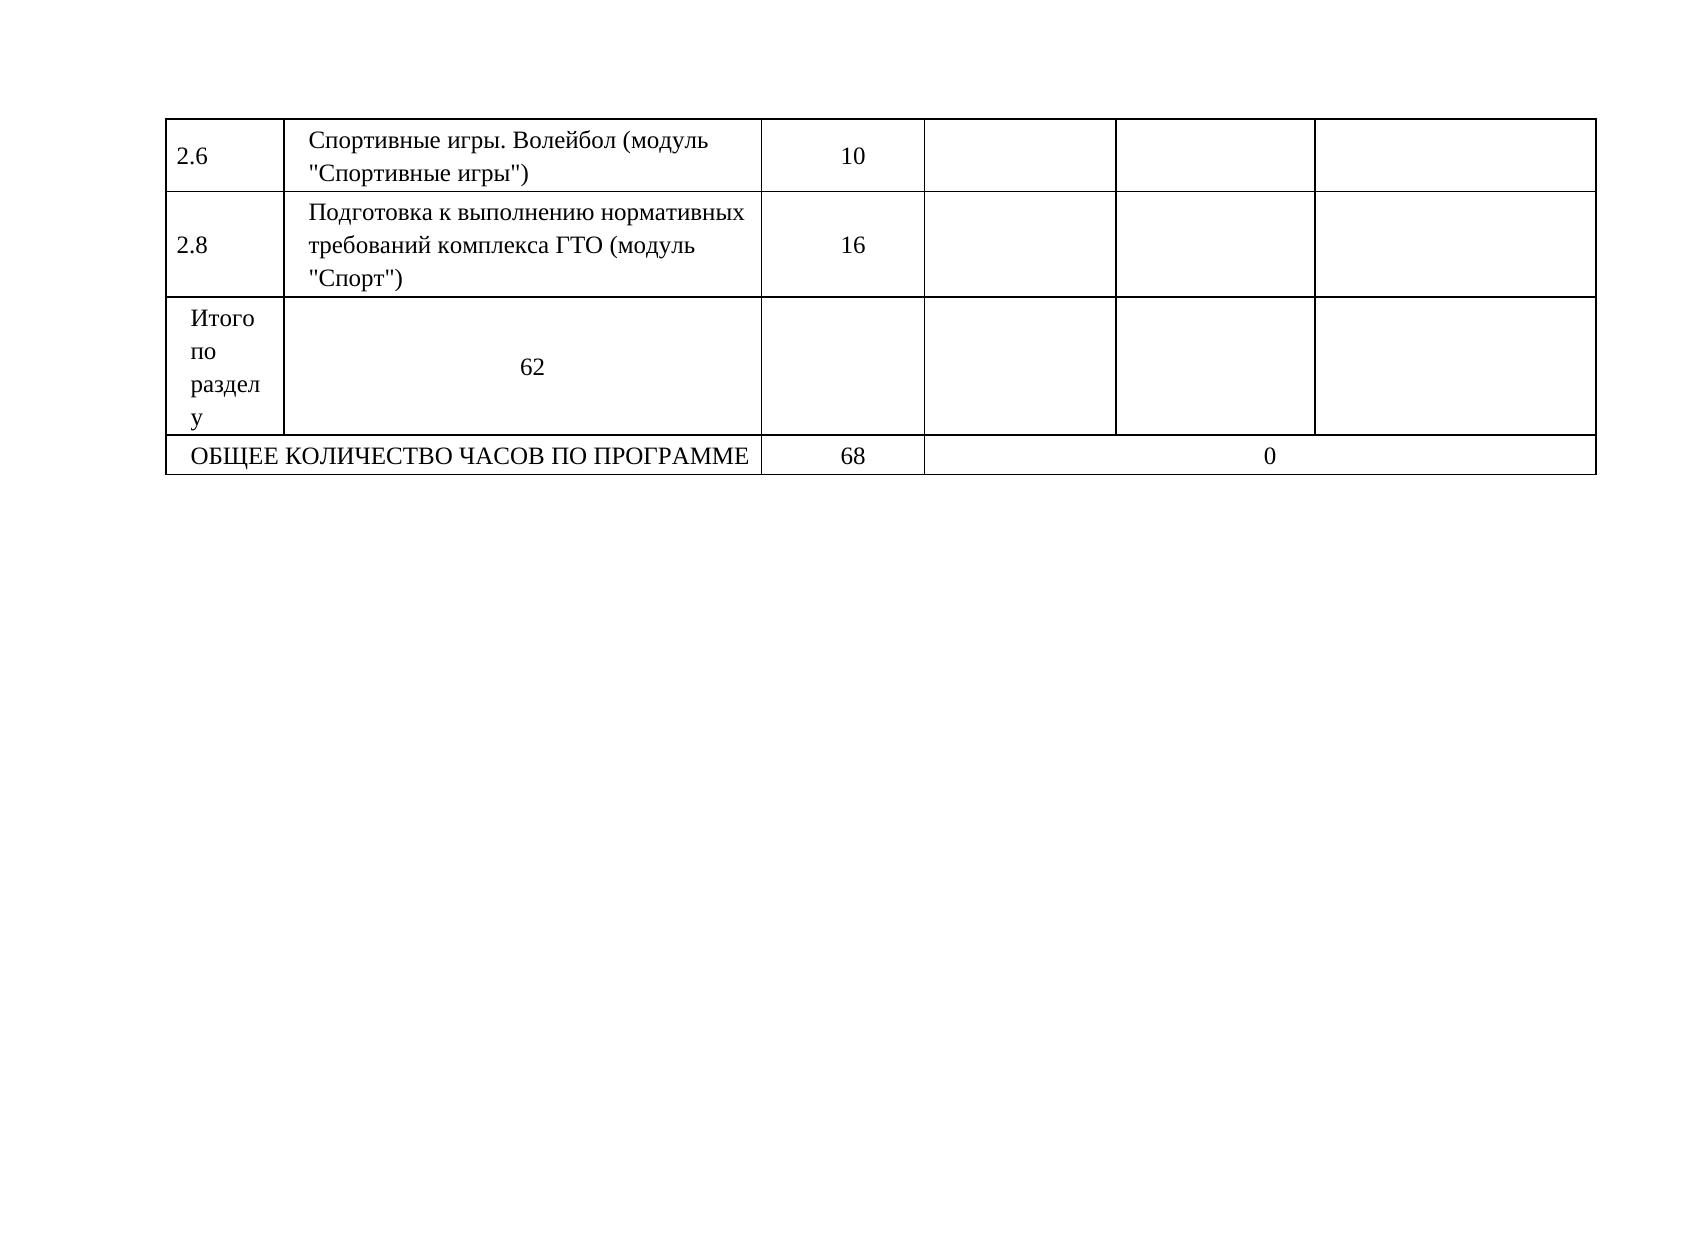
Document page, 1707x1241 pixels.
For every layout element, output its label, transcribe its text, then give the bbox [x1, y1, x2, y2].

table_cell [1316, 192, 1595, 296]
table_cell 68 [762, 436, 924, 474]
table_cell [1316, 120, 1595, 191]
table_cell [925, 120, 1115, 191]
table_cell 2.8 [167, 192, 283, 296]
table_cell 10 [762, 120, 924, 191]
table_cell Итого по разделу [167, 298, 283, 434]
table_cell Подготовка к выполнению нормативных требований комплекса ГТО (модуль "Спорт") [285, 192, 761, 296]
table_cell [1117, 192, 1314, 296]
table_cell [1117, 298, 1314, 434]
table_cell 62 [285, 298, 761, 434]
table_cell [762, 298, 924, 434]
table_cell [925, 298, 1115, 434]
table_cell ОБЩЕЕ КОЛИЧЕСТВО ЧАСОВ ПО ПРОГРАММЕ [167, 436, 761, 474]
table_cell 2.6 [167, 120, 283, 191]
table_cell 16 [762, 192, 924, 296]
table_cell [1117, 120, 1314, 191]
table_cell [925, 192, 1115, 296]
table_cell Спортивные игры. Волейбол (модуль "Спортивные игры") [285, 120, 761, 191]
table_cell [1316, 298, 1595, 434]
table_cell 0 [925, 436, 1595, 474]
